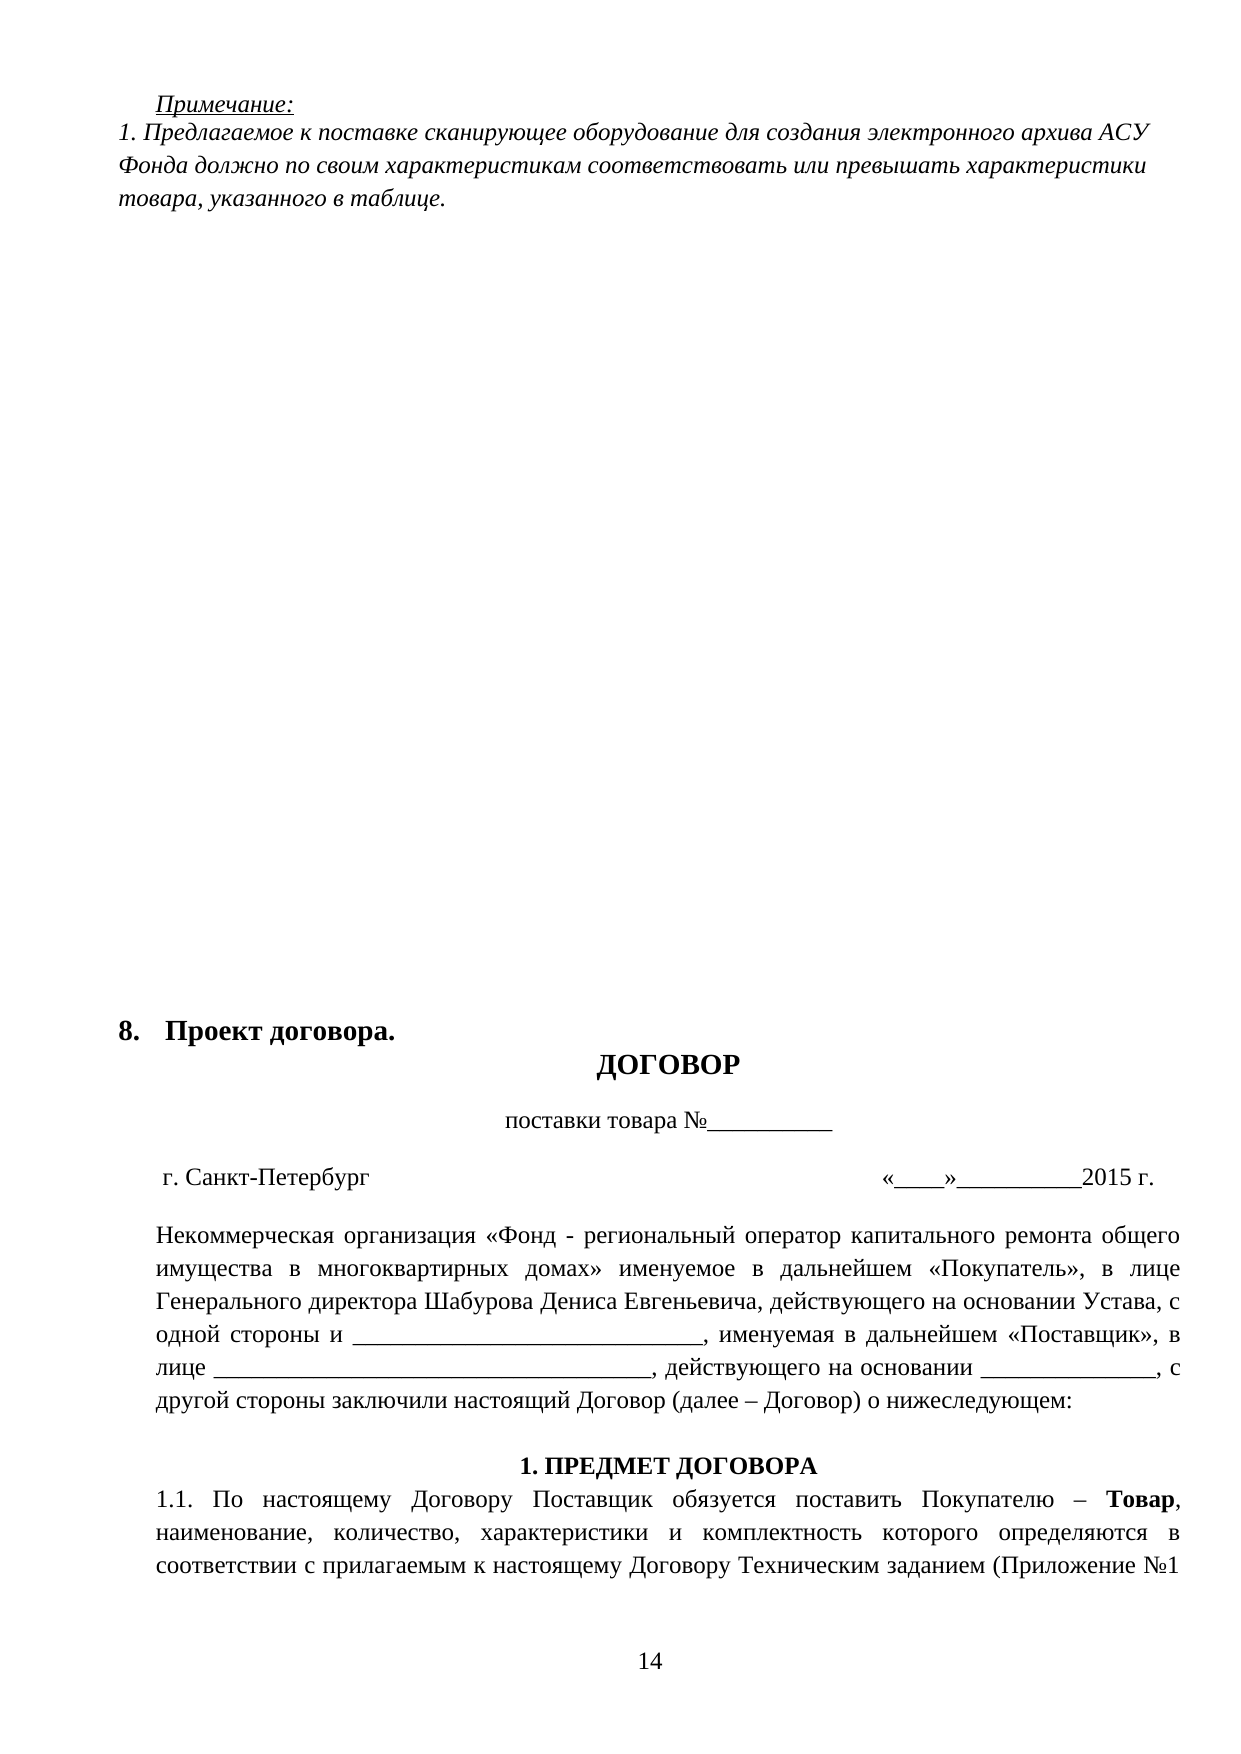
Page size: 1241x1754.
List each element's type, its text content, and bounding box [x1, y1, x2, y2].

text 1. Предлагаемое к поставке сканирующее оборудование для создания электронного архива АСУ Фонда должно по своим характеристикам соответствовать или превышать характеристики товара, указанного в таблице. [118, 117, 1181, 212]
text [156, 1484, 1181, 1579]
text Примечание: [155, 89, 1211, 117]
text г. Санкт-Петербург «____»__________2015 г. [156, 1162, 1181, 1191]
text поставки товара №__________ [156, 1105, 1181, 1133]
list Проект договора. [118, 1013, 1181, 1047]
text 1. ПРЕДМЕТ ДОГОВОРА [156, 1451, 1181, 1479]
text Некоммерческая организация «Фонд - региональный оператор капитального ремонта общего имущества в многоквартирных домах» именуемое в дальнейшем «Покупатель», в лице Генерального директора Шабурова Дениса Евгеньевича, действующего на основании Устава, с одной стороны и ____________________________, именуемая в дальнейшем «Поставщик», в лице ___________________________________, действующего на основании ______________, с другой стороны заключили настоящий Договор (далее – Договор) о нижеследующем: [156, 1220, 1181, 1413]
text ДОГОВОР [156, 1047, 1181, 1081]
